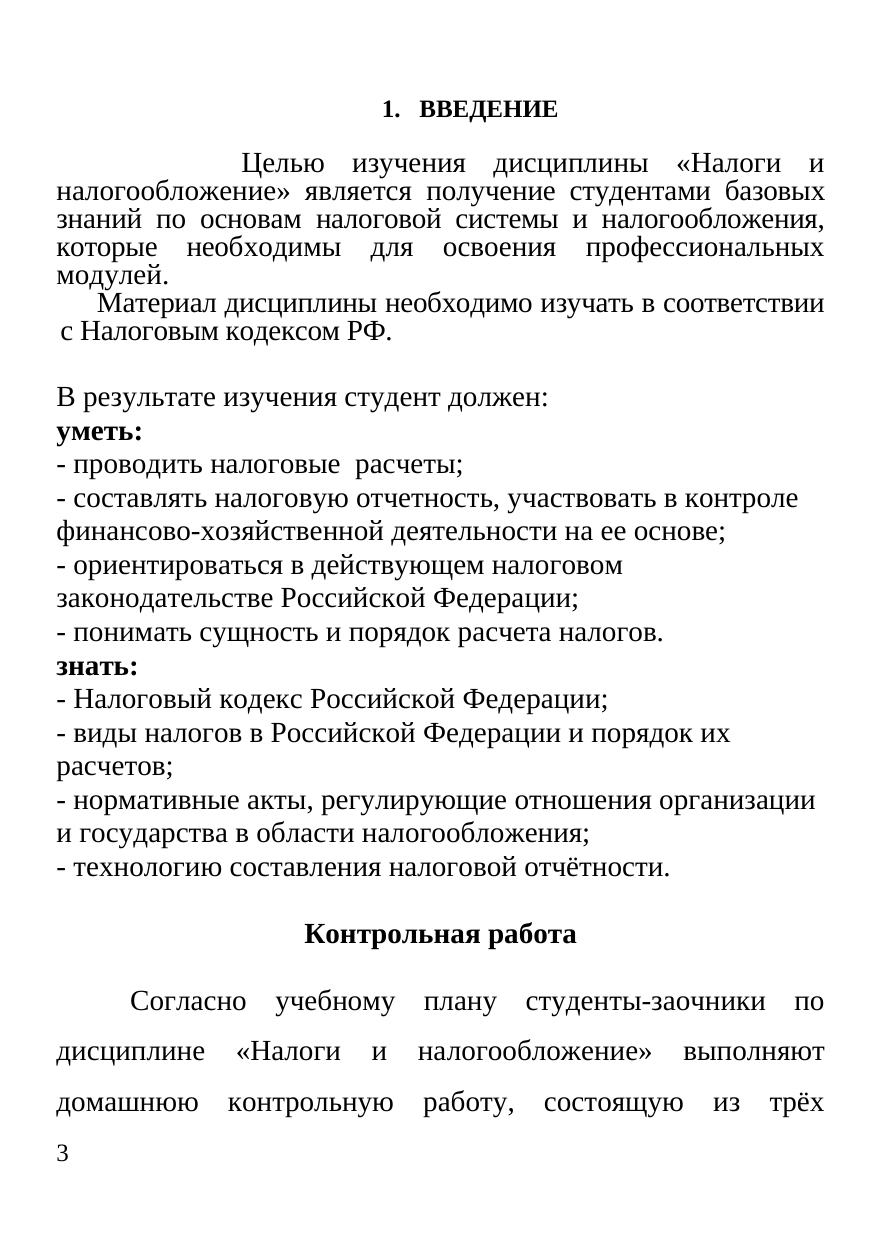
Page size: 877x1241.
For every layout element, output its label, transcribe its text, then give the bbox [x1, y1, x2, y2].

text В результате изучения студент должен: [56, 379, 825, 413]
list ВВЕДЕНИЕ [115, 94, 825, 123]
text Контрольная работа [56, 916, 825, 949]
text - виды налогов в Российской Федерации и порядок их расчетов; [56, 715, 825, 782]
text Материал дисциплины необходимо изучать в соответствии с Налоговым кодексом РФ. [60, 290, 825, 346]
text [56, 983, 825, 1117]
text Целью изучения дисциплины «Налоги и налогообложение» является получение студентами базовых знаний по основам налоговой системы и налогообложения, которые необходимы для освоения профессиональных модулей. [56, 150, 825, 290]
text - Налоговый кодекс Российской Федерации; [56, 681, 825, 715]
text - понимать сущность и порядок расчета налогов. [56, 614, 825, 648]
text - ориентироваться в действующем налоговом законодательстве Российской Федерации; [56, 547, 825, 614]
text - проводить налоговые расчеты; [56, 446, 825, 480]
text уметь: [56, 413, 825, 446]
text - нормативные акты, регулирующие отношения организации и государства в области налогообложения; [56, 782, 825, 849]
text знать: [56, 648, 825, 681]
text - составлять налоговую отчетность, участвовать в контроле финансово-хозяйственной деятельности на ее основе; [56, 480, 825, 547]
text - технологию составления налоговой отчётности. [56, 849, 825, 882]
